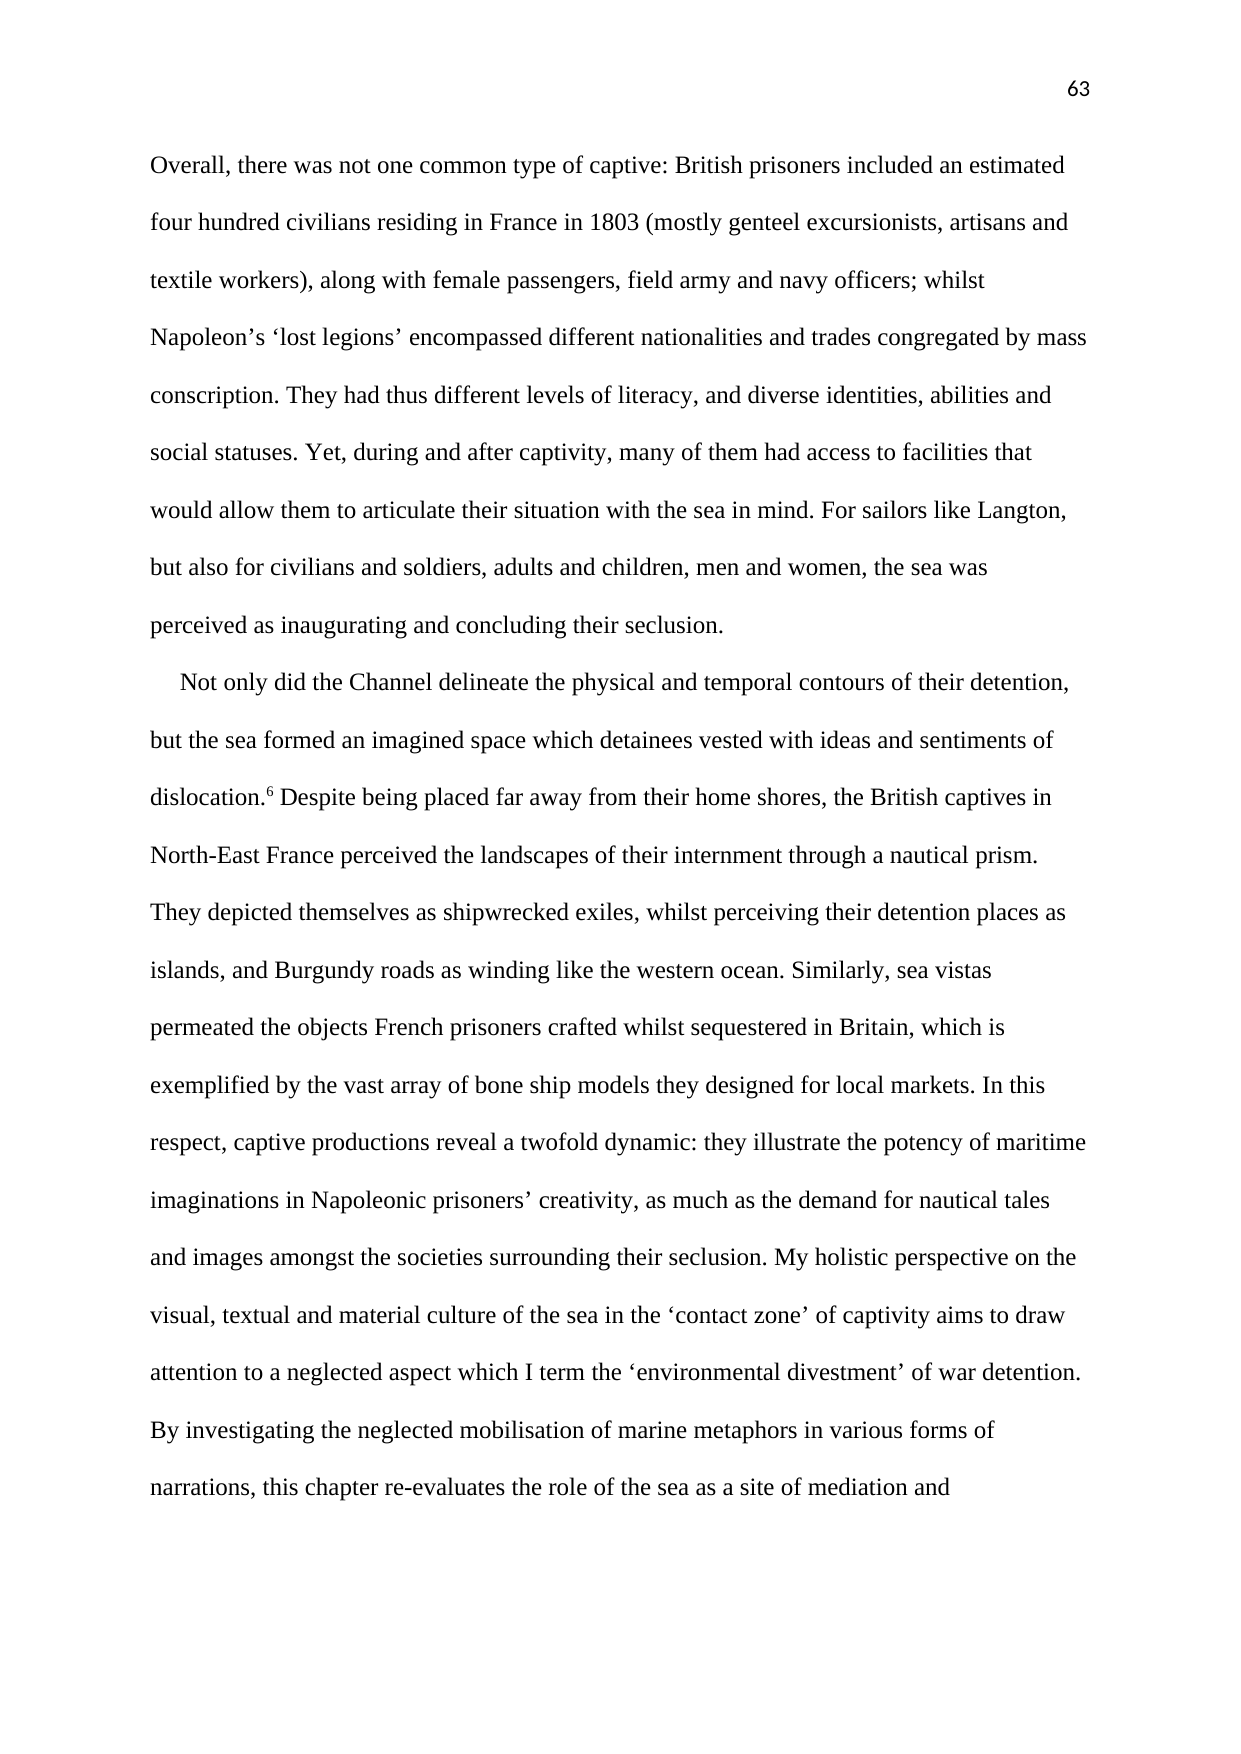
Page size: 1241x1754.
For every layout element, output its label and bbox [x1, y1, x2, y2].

text [150, 667, 1090, 1501]
text [150, 150, 1090, 639]
